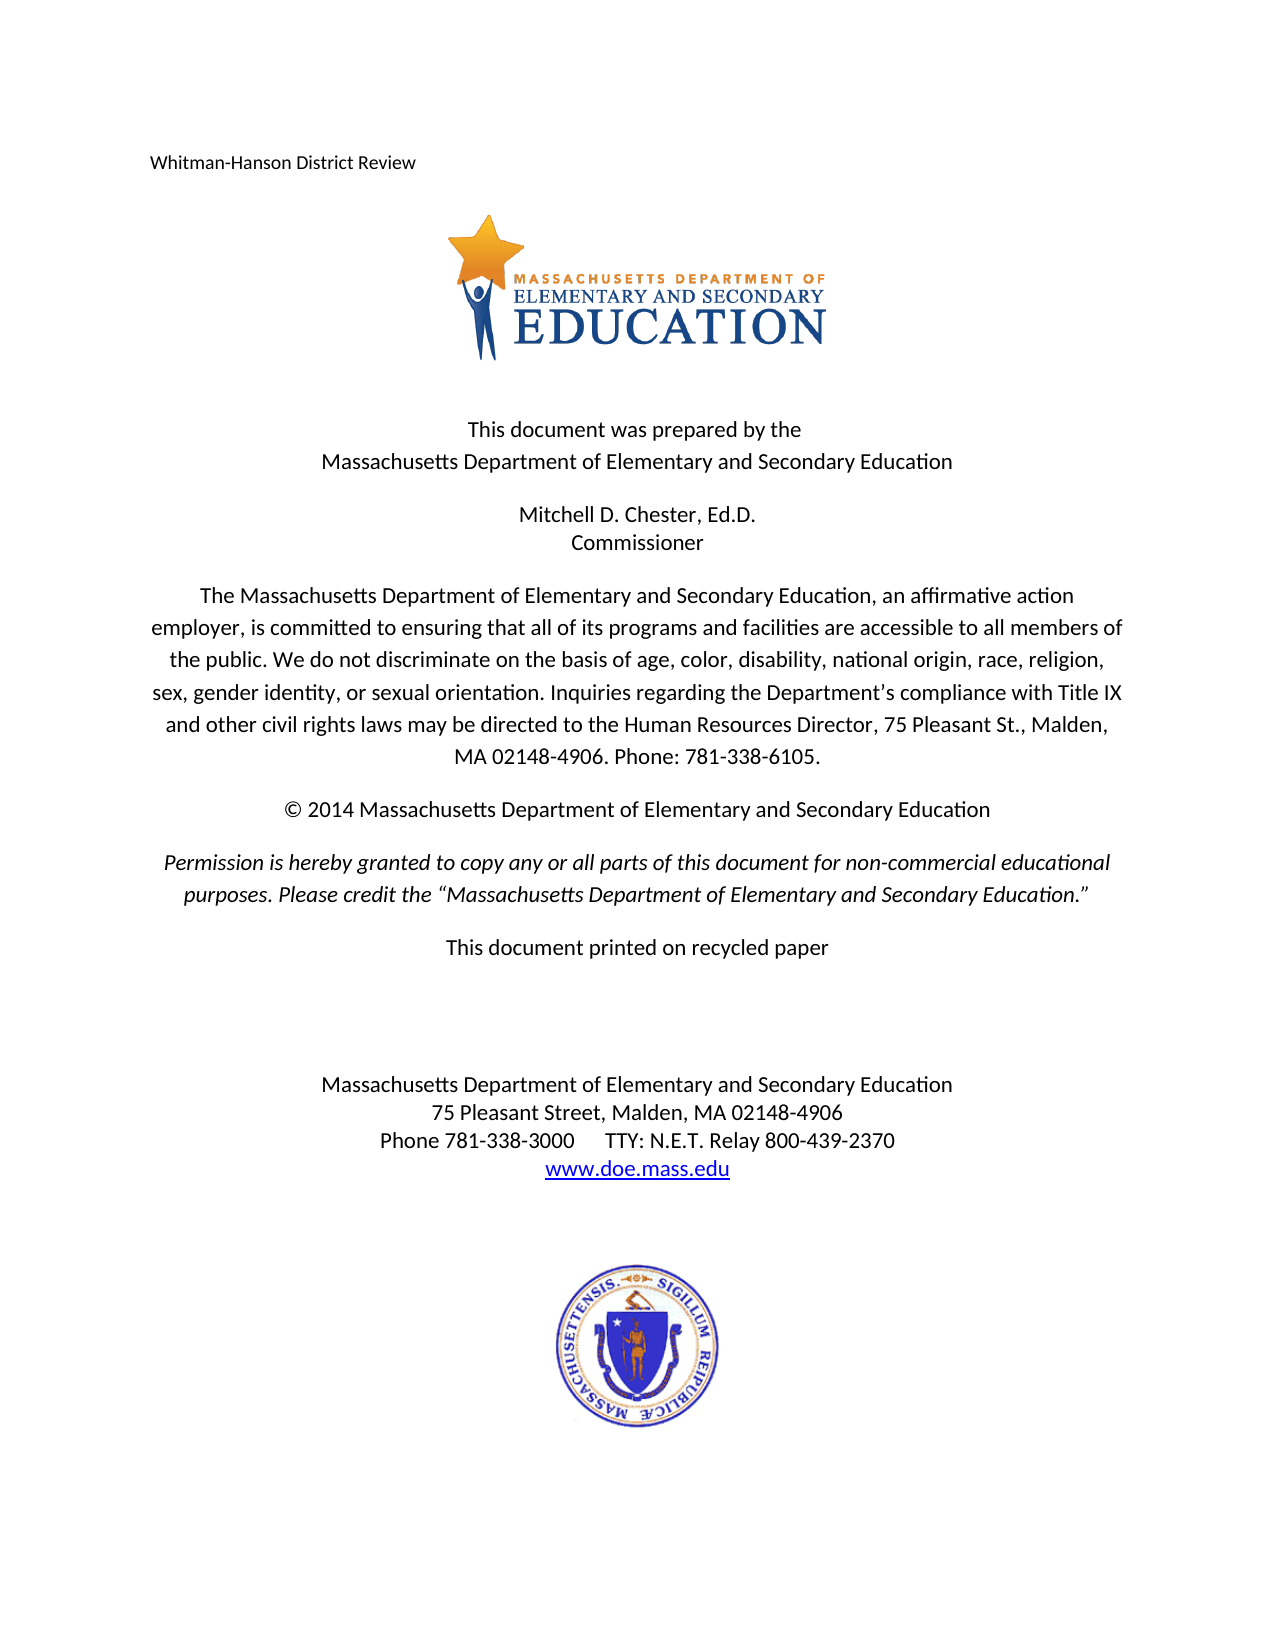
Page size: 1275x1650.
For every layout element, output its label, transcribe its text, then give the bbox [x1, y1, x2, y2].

text Mitchell D. Chester, Ed.D. [150, 500, 1125, 528]
picture [444, 203, 831, 390]
text 75 Pleasant Street, Malden, MA 02148-4906 [150, 1098, 1125, 1126]
text © 2014 Massachusetts Department of Elementary and Secondary Education [150, 795, 1125, 823]
text www.doe.mass.edu [150, 1154, 1125, 1182]
text This document was prepared by the Massachusetts Department of Elementary and Secondary Education [150, 415, 1125, 475]
text Massachusetts Department of Elementary and Secondary Education [150, 1070, 1125, 1098]
text Phone 781-338-3000 TTY: N.E.T. Relay 800-439-2370 [150, 1126, 1125, 1154]
text The Massachusetts Department of Elementary and Secondary Education, an affirmative action employer, is committed to ensuring that all of its programs and facilities are accessible to all members of the public. We do not discriminate on the basis of age, color, disability, national origin, race, religion, sex, gender identity, or sexual orientation. Inquiries regarding the Department’s compliance with Title IX and other civil rights laws may be directed to the Human Resources Director, 75 Pleasant St., Malden, MA 02148-4906. Phone: 781-338-6105. [150, 581, 1125, 770]
text Commissioner [150, 528, 1125, 556]
picture [553, 1263, 722, 1431]
text This document printed on recycled paper [150, 933, 1125, 961]
text Permission is hereby granted to copy any or all parts of this document for non-commercial educational purposes. Please credit the “Massachusetts Department of Elementary and Secondary Education.” [150, 848, 1125, 908]
